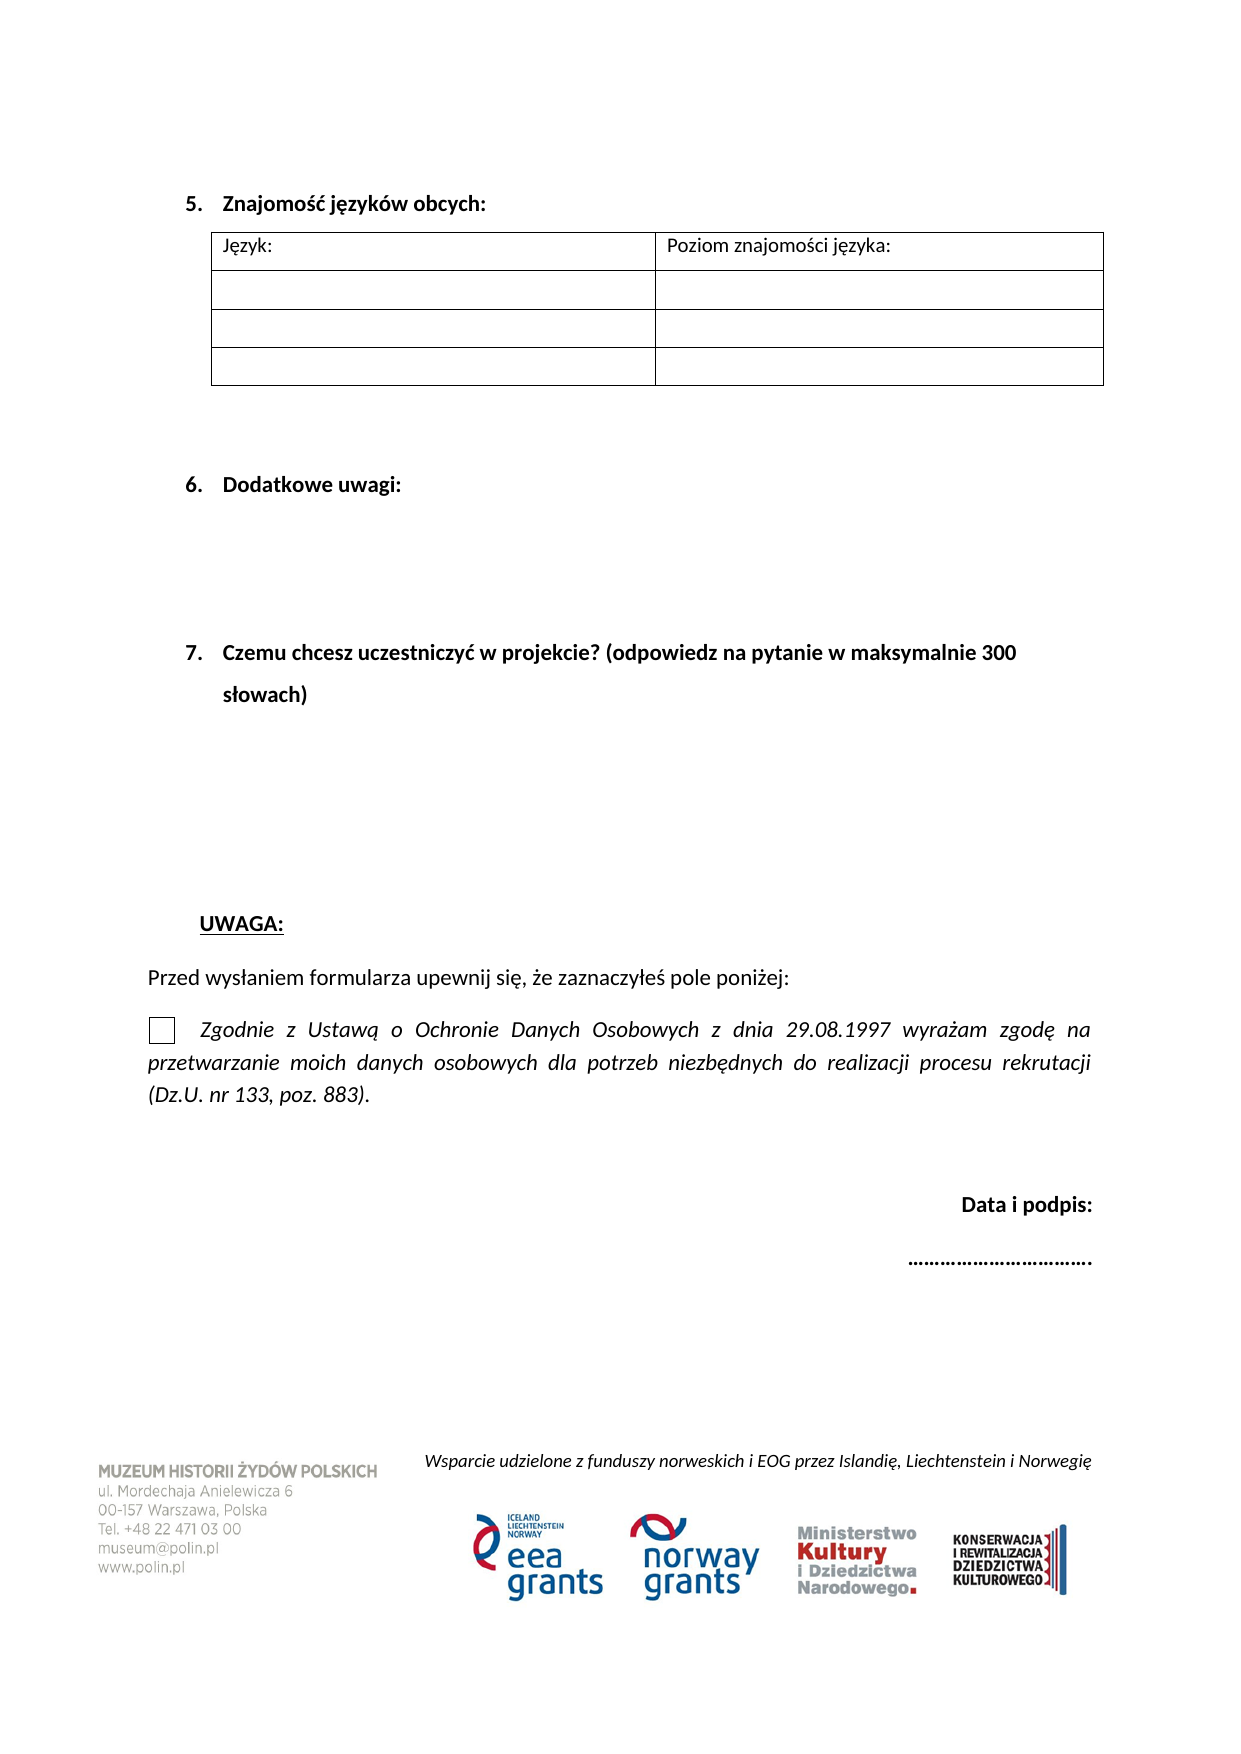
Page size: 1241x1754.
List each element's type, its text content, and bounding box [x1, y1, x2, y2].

text UWAGA: [148, 909, 1093, 938]
table_cell [212, 271, 655, 308]
text Wsparcie udzielone z funduszy norweskich i EOG przez Islandię, Liechtenstein i Norwegię [148, 1449, 1093, 1472]
table_cell [656, 348, 1103, 385]
list Czemu chcesz uczestniczyć w projekcie? (odpowiedz na pytanie w maksymalnie 300 słowach) [185, 638, 1093, 708]
list Znajomość języków obcych: [185, 189, 1093, 218]
table_header Język: [212, 233, 655, 270]
picture [467, 1500, 1093, 1608]
text Data i podpis: [148, 1190, 1093, 1218]
text Przed wysłaniem formularza upewnij się, że zaznaczyłeś pole poniżej: [148, 963, 1093, 991]
text Zgodnie z Ustawą o Ochronie Danych Osobowych z dnia 29.08.1997 wyrażam zgodę na przetwarzanie moich danych osobowych dla potrzeb niezbędnych do realizacji procesu rekrutacji (Dz.U. nr 133, poz. 883). [148, 1016, 1093, 1108]
table_header Poziom znajomości języka: [656, 233, 1103, 270]
table_cell [656, 310, 1103, 347]
table_cell [656, 271, 1103, 308]
table_cell [212, 348, 655, 385]
text ……………………………. [148, 1243, 1093, 1271]
list Dodatkowe uwagi: [185, 470, 1093, 498]
table_cell [212, 310, 655, 347]
